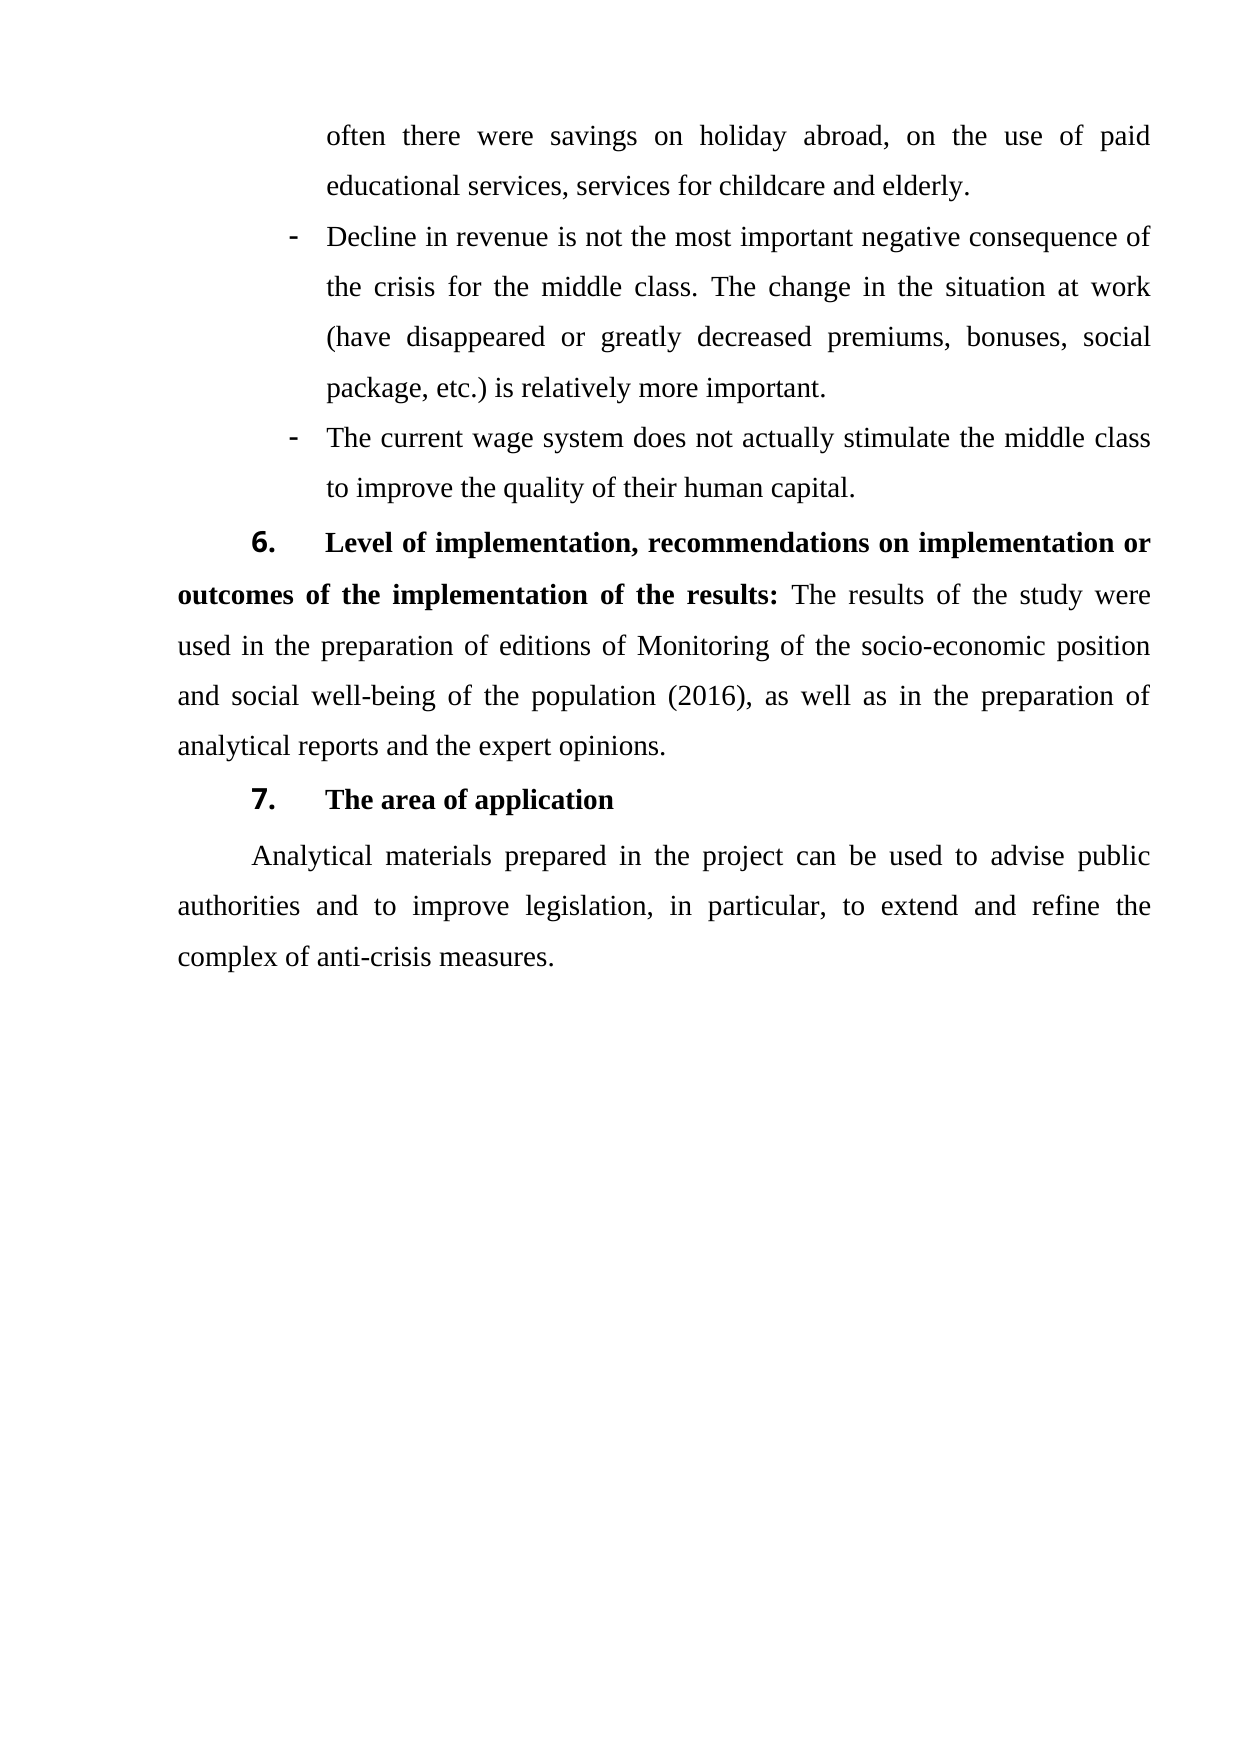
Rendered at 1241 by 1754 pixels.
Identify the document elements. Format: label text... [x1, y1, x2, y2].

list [288, 118, 1152, 202]
text Analytical materials prepared in the project can be used to advise public authorities and to improve legislation, in particular, to extend and refine the complex of anti-crisis measures. [177, 838, 1152, 972]
list Level of implementation, recommendations on implementation or outcomes of the implementation of the results: The results of the study were used in the preparation of editions of Monitoring of the socio-economic position and social well-being of the population (2016), as well as in the preparation of analytical reports and the expert opinions. [177, 521, 1152, 762]
list The current wage system does not actually stimulate the middle class to improve the quality of their human capital. [288, 420, 1152, 504]
list Decline in revenue is not the most important negative consequence of the crisis for the middle class. The change in the situation at work (have disappeared or greatly decreased premiums, bonuses, social package, etc.) is relatively more important. [288, 219, 1152, 403]
list The area of application [177, 778, 1152, 818]
